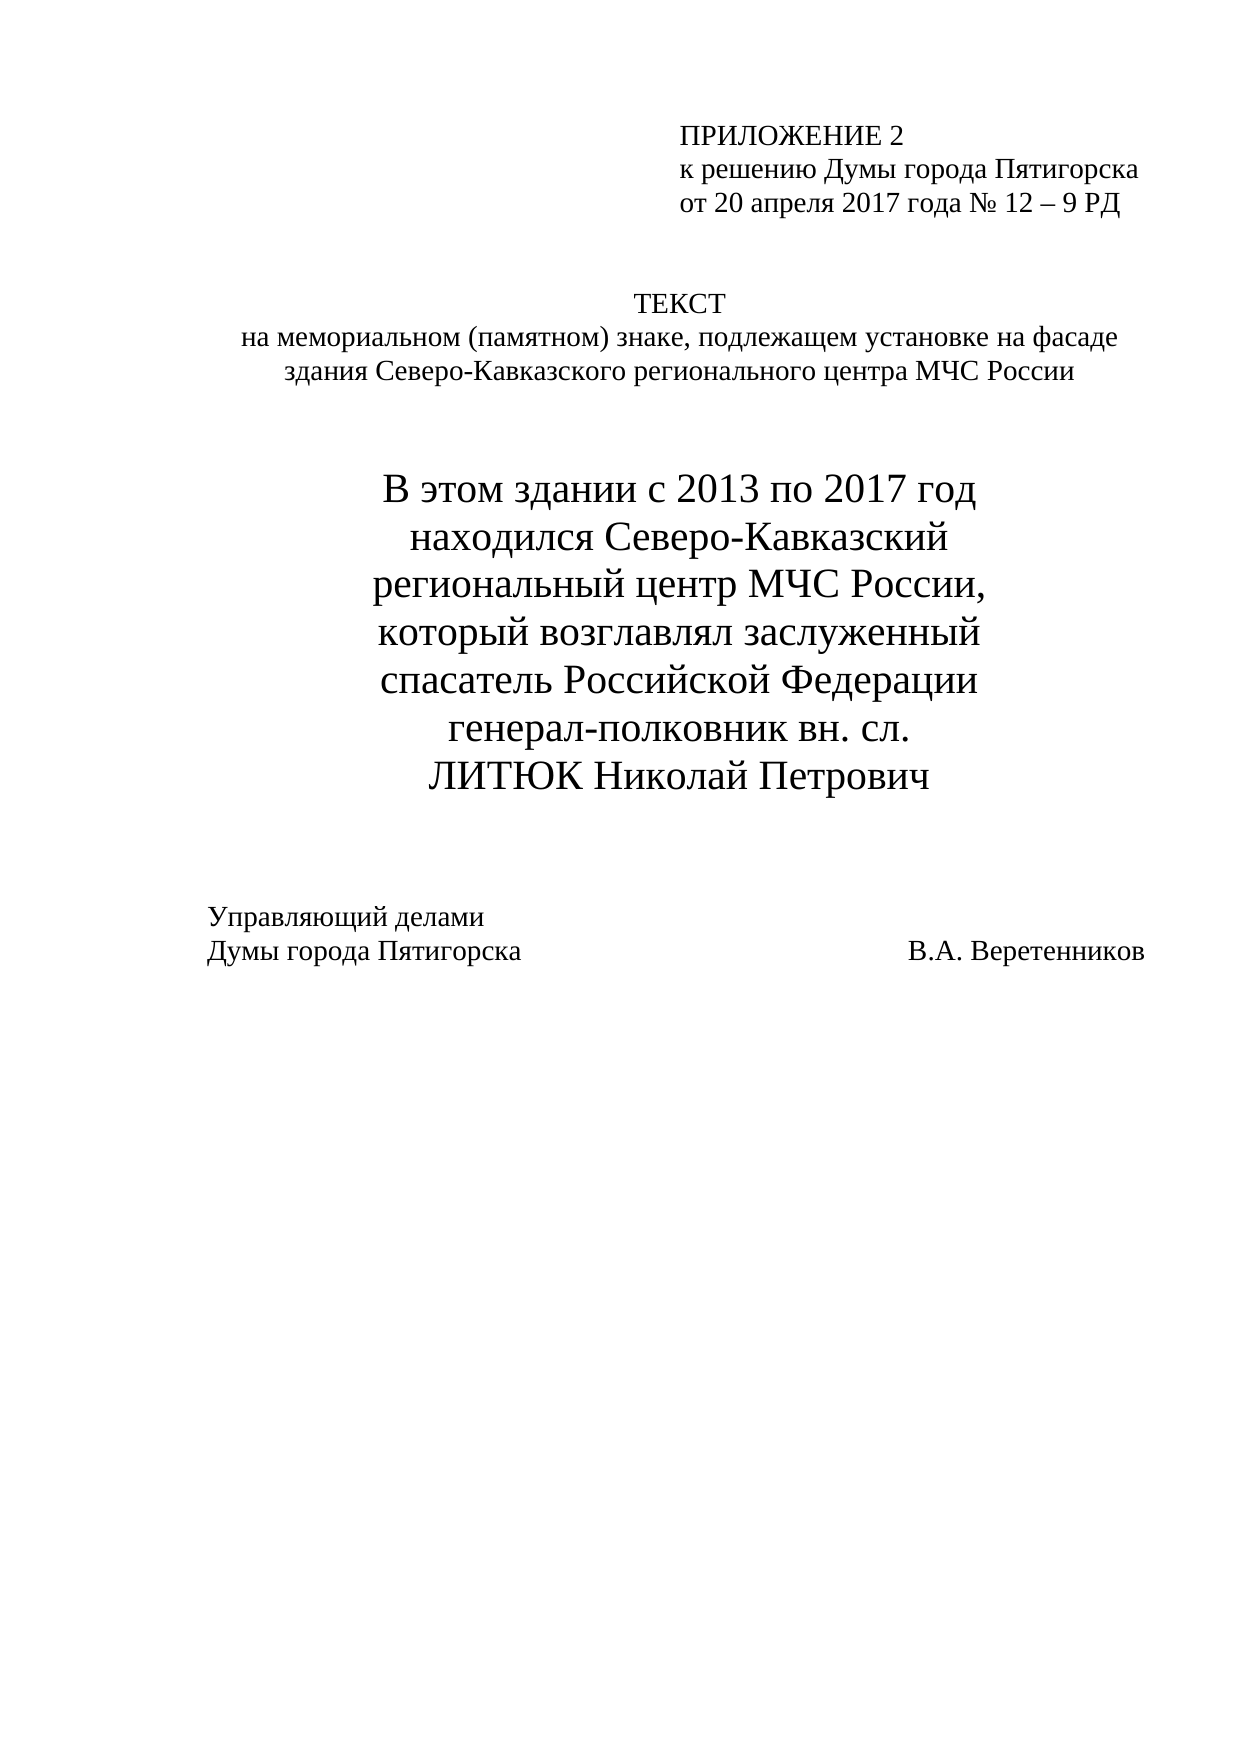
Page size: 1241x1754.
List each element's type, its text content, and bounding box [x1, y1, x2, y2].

text к решению Думы города Пятигорска [679, 152, 1152, 185]
text находился Северо-Кавказский [207, 511, 1152, 559]
text Думы города Пятигорска В.А. Веретенников [207, 933, 1152, 966]
text региональный центр МЧС России, [207, 559, 1152, 607]
text ЛИТЮК Николай Петрович [207, 751, 1152, 798]
text В этом здании с 2013 по 2017 год [207, 463, 1152, 511]
text генерал-полковник вн. сл. [207, 703, 1152, 751]
text Управляющий делами [207, 899, 1152, 933]
text ТЕКСТ [207, 286, 1152, 319]
text на мемориальном (памятном) знаке, подлежащем установке на фасаде здания Северо-Кавказского регионального центра МЧС России [207, 319, 1152, 386]
text ПРИЛОЖЕНИЕ 2 [679, 118, 1152, 152]
text который возглавлял заслуженный [207, 607, 1152, 655]
text спасатель Российской Федерации [207, 655, 1152, 703]
text от 20 апреля 2017 года № 12 – 9 РД [679, 185, 1152, 219]
